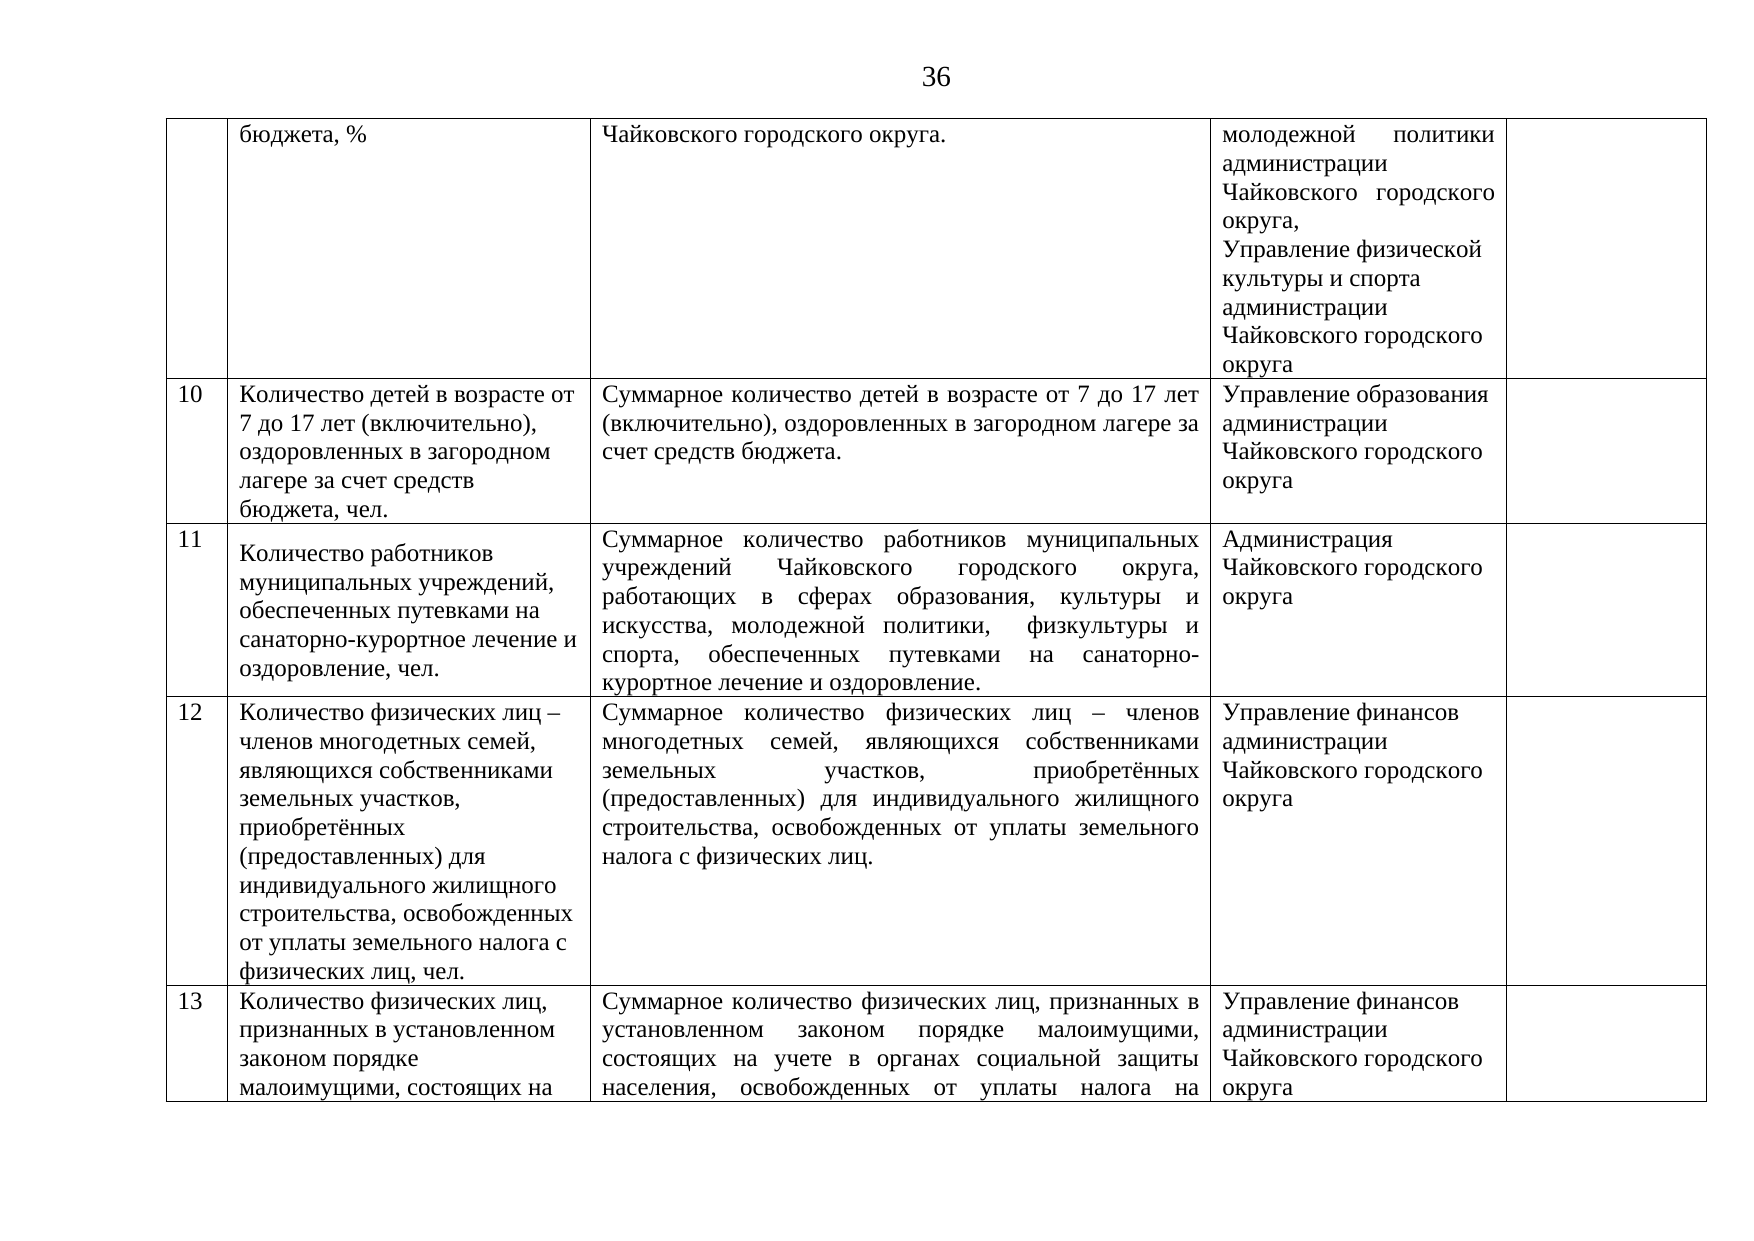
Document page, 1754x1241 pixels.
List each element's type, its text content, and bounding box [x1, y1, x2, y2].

table_cell Администрация Чайковского городского округа [1211, 524, 1506, 696]
table_cell Суммарное количество физических лиц – членов многодетных семей, являющихся собственниками земельных участков, приобретённых (предоставленных) для индивидуального жилищного строительства, освобожденных от уплаты земельного налога с физических лиц. [591, 697, 1210, 985]
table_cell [1211, 986, 1506, 1101]
table_cell 11 [167, 524, 227, 696]
table_cell Суммарное количество работников муниципальных учреждений Чайковского городского округа, работающих в сферах образования, культуры и искусства, молодежной политики, физкультуры и спорта, обеспеченных путевками на санаторно-курортное лечение и оздоровление. [591, 524, 1210, 696]
table_cell 13 [167, 986, 227, 1101]
table_cell [1507, 986, 1706, 1101]
table_cell Управление образования администрации Чайковского городского округа [1211, 379, 1506, 523]
table_cell 10 [167, 379, 227, 523]
table_cell Количество детей в возрасте от 7 до 17 лет (включительно), оздоровленных в загородном лагере за счет средств бюджета, чел. [228, 379, 590, 523]
table_cell Количество физических лиц – членов многодетных семей, являющихся собственниками земельных участков, приобретённых (предоставленных) для индивидуального жилищного строительства, освобожденных от уплаты земельного налога с физических лиц, чел. [228, 697, 590, 985]
table_cell 9 [167, 119, 227, 378]
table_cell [591, 119, 1210, 378]
table_cell Количество работников муниципальных учреждений, обеспеченных путевками на санаторно-курортное лечение и оздоровление, чел. [228, 524, 590, 696]
table_cell [1507, 379, 1706, 523]
table_cell Суммарное количество детей в возрасте от 7 до 17 лет (включительно), оздоровленных в загородном лагере за счет средств бюджета. [591, 379, 1210, 523]
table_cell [228, 986, 590, 1101]
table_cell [1211, 119, 1506, 378]
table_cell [591, 986, 1210, 1101]
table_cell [228, 119, 590, 378]
table_cell [1507, 119, 1706, 378]
table_cell [1507, 697, 1706, 985]
table_cell [1507, 524, 1706, 696]
table_cell Управление финансов администрации Чайковского городского округа [1211, 697, 1506, 985]
table_cell 12 [167, 697, 227, 985]
